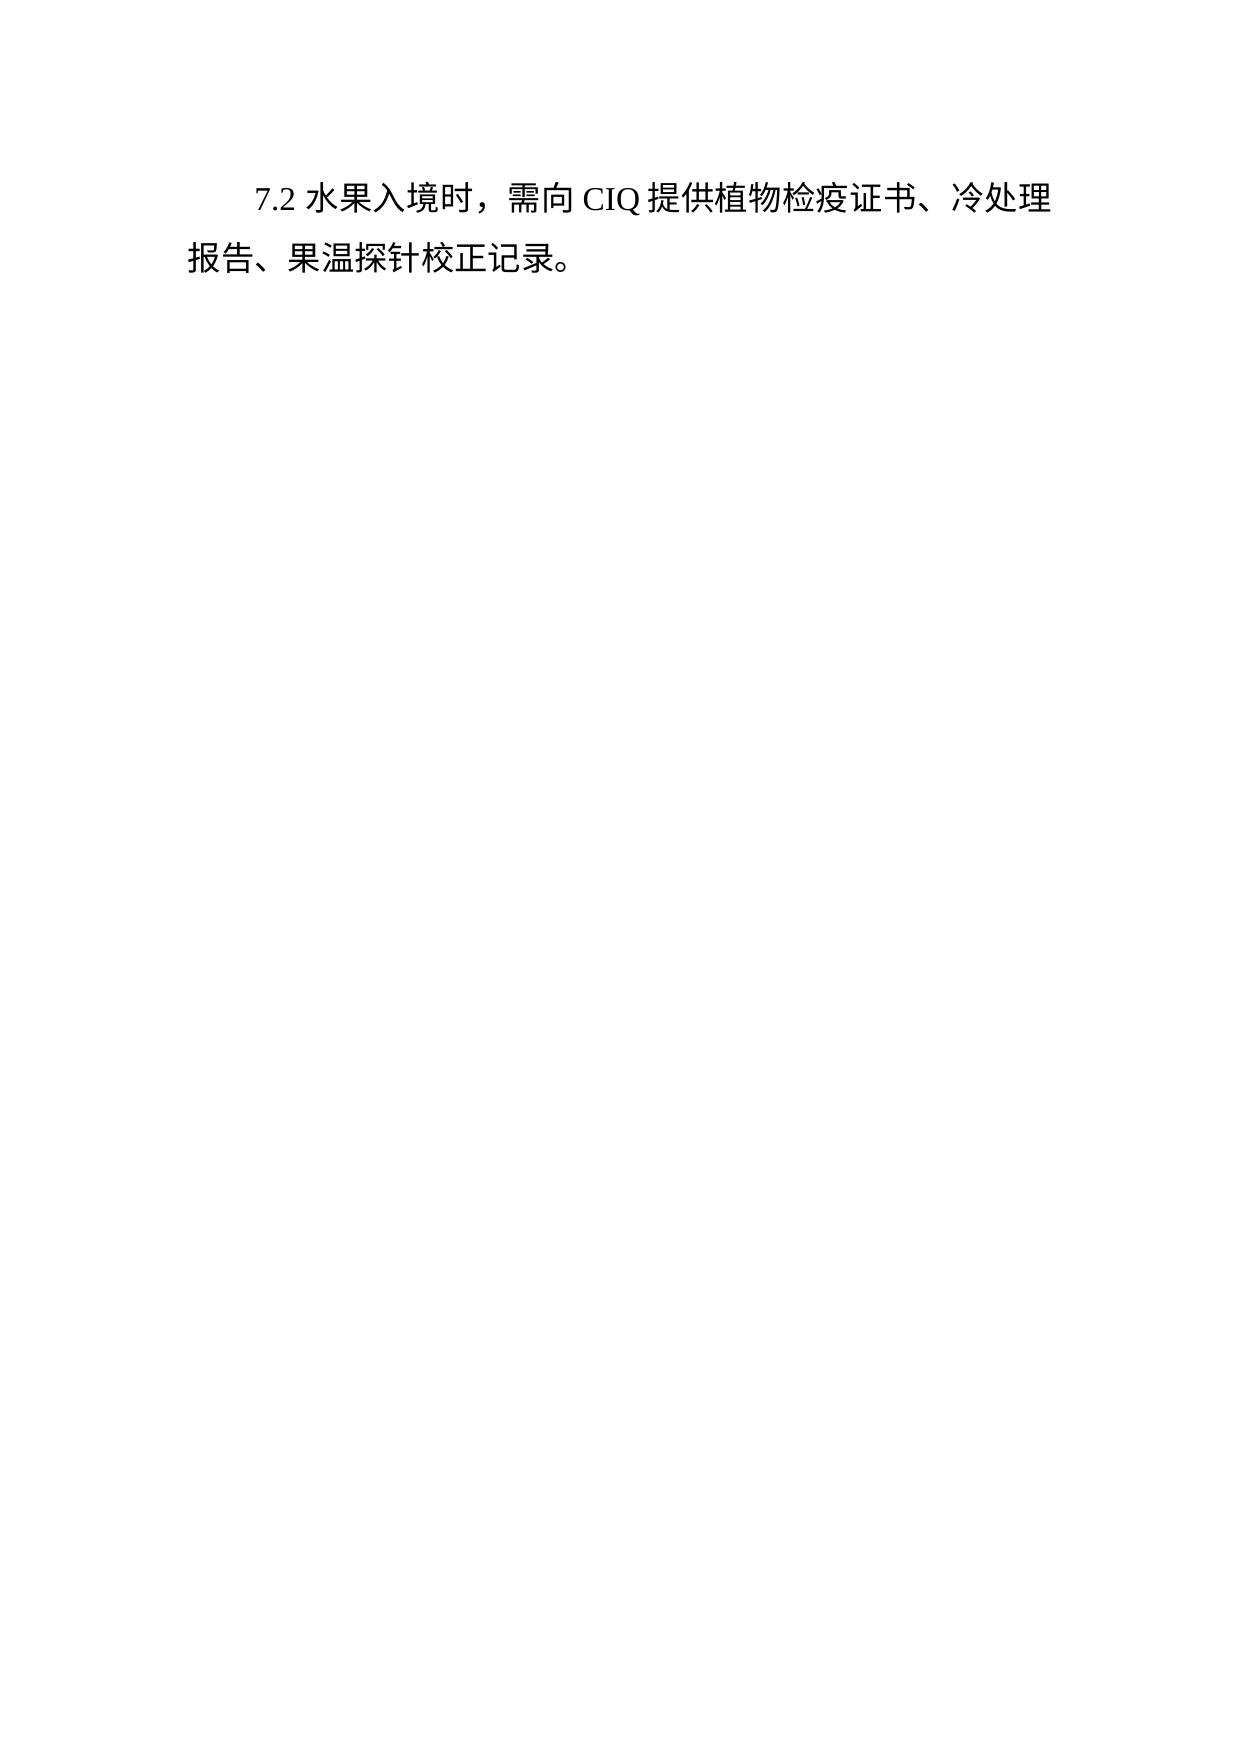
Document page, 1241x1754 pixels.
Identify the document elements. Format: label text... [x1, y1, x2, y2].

text 7.2 水果入境时，需向CIQ提供植物检疫证书、冷处理报告、果温探针校正记录。 [187, 162, 1053, 283]
